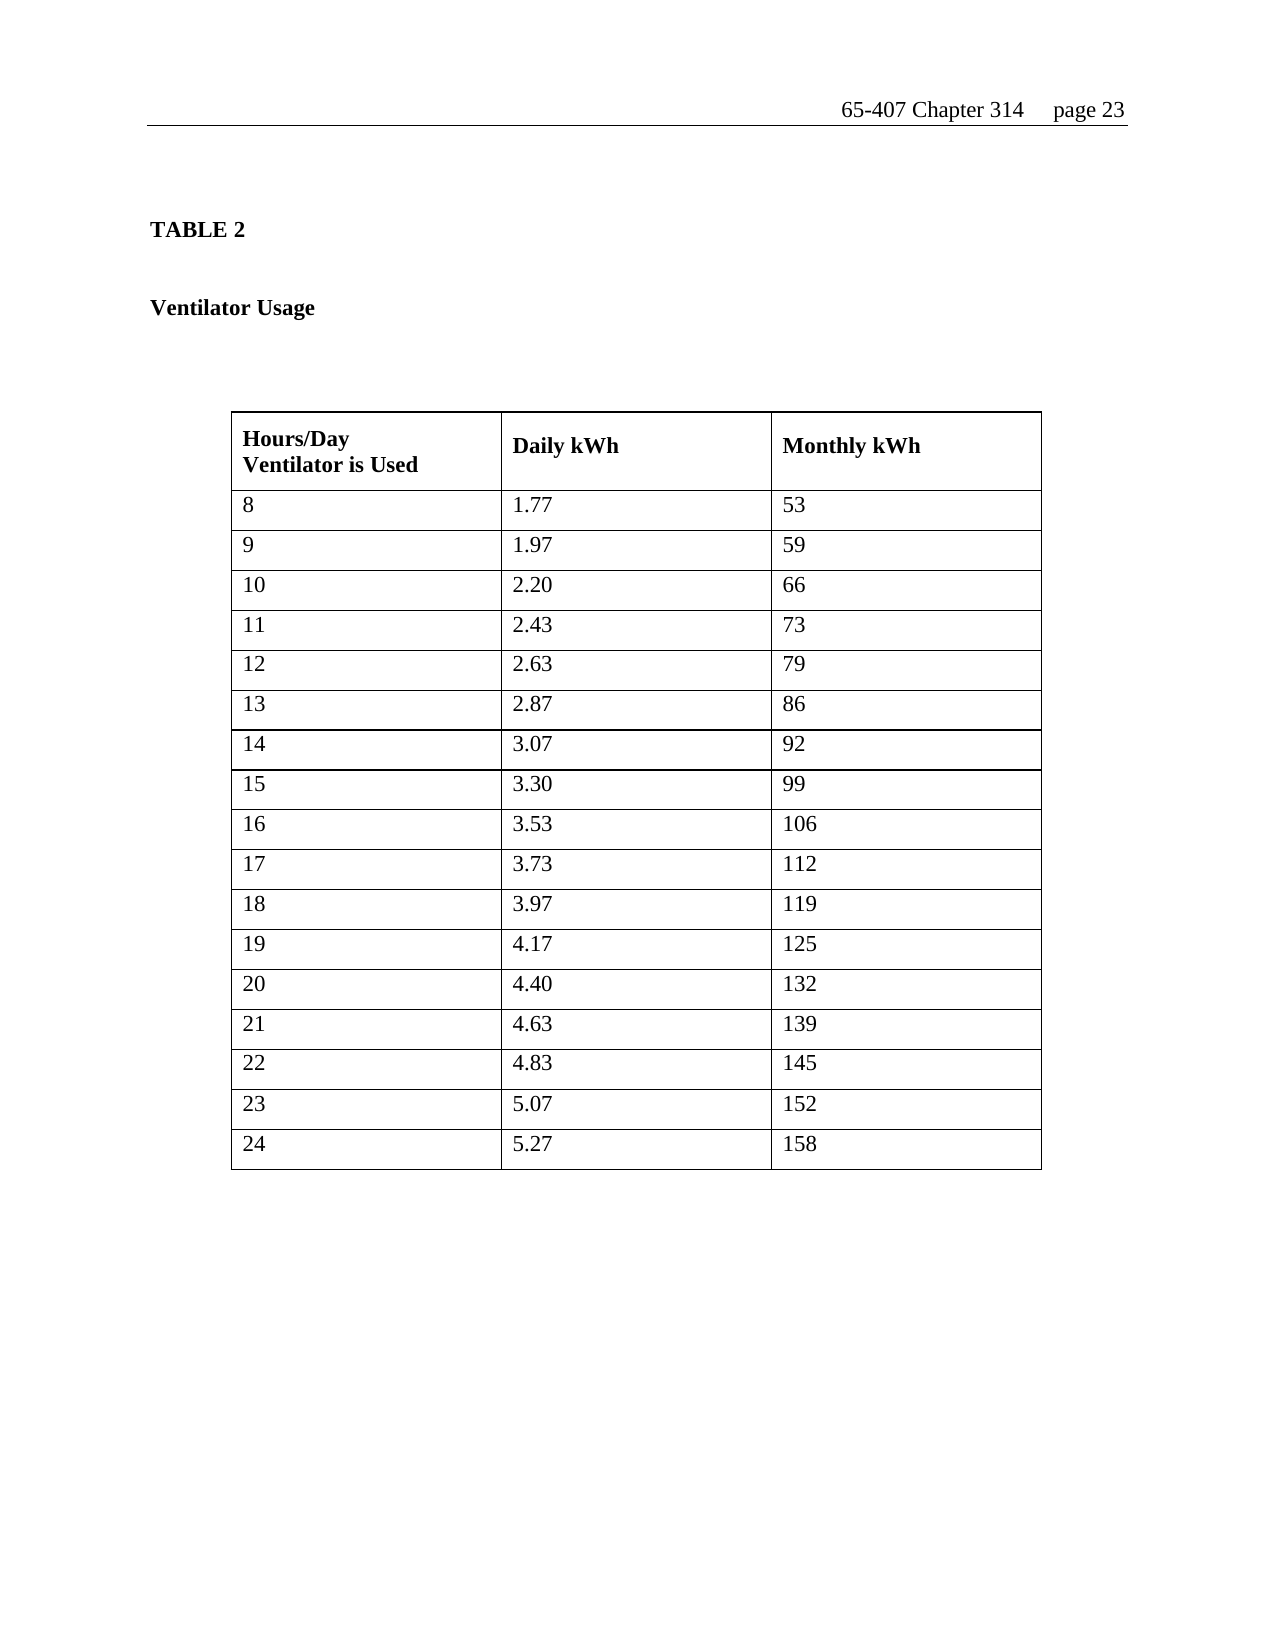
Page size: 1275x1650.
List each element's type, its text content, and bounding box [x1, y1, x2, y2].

table_cell 15 [232, 771, 501, 809]
subtitle Ventilator Usage [150, 294, 1139, 321]
table_cell 79 [772, 651, 1041, 689]
table_cell 12 [232, 651, 501, 689]
table_header Daily kWh [502, 413, 771, 490]
table_cell 86 [772, 691, 1041, 729]
table_cell 11 [232, 611, 501, 649]
table_cell 22 [232, 1050, 501, 1088]
table_cell 21 [232, 1010, 501, 1049]
table_cell 66 [772, 571, 1041, 609]
table_cell 99 [772, 771, 1041, 809]
table_cell 4.83 [502, 1050, 771, 1088]
table_cell 16 [232, 810, 501, 849]
table_cell 2.63 [502, 651, 771, 689]
table_cell 119 [772, 890, 1041, 929]
table_cell 4.63 [502, 1010, 771, 1049]
table_header Hours/Day Ventilator is Used [232, 413, 501, 490]
table_cell 4.40 [502, 970, 771, 1009]
table_cell 14 [232, 731, 501, 769]
table_cell 5.27 [502, 1130, 771, 1168]
table_cell 18 [232, 890, 501, 929]
table_cell 132 [772, 970, 1041, 1009]
table_cell 2.43 [502, 611, 771, 649]
table_cell 1.97 [502, 531, 771, 570]
table_cell 152 [772, 1090, 1041, 1128]
table_cell 19 [232, 930, 501, 969]
table_cell 3.53 [502, 810, 771, 849]
table_cell 73 [772, 611, 1041, 649]
table_cell 125 [772, 930, 1041, 969]
table_cell 106 [772, 810, 1041, 849]
table_cell 9 [232, 531, 501, 570]
table_cell 17 [232, 850, 501, 889]
table_cell 2.20 [502, 571, 771, 609]
table_cell 8 [232, 491, 501, 530]
text TABLE 2 [150, 217, 1139, 243]
table_cell 112 [772, 850, 1041, 889]
table_cell 53 [772, 491, 1041, 530]
table_cell 20 [232, 970, 501, 1009]
table_cell 3.73 [502, 850, 771, 889]
table_cell 10 [232, 571, 501, 609]
table_cell 3.07 [502, 731, 771, 769]
table_cell 158 [772, 1130, 1041, 1168]
table_cell 3.30 [502, 771, 771, 809]
table_cell 23 [232, 1090, 501, 1128]
table_cell 1.77 [502, 491, 771, 530]
table_cell 4.17 [502, 930, 771, 969]
table_cell 3.97 [502, 890, 771, 929]
table_cell 139 [772, 1010, 1041, 1049]
table_header Monthly kWh [772, 413, 1041, 490]
table_cell 13 [232, 691, 501, 729]
table_cell 59 [772, 531, 1041, 570]
table_cell 92 [772, 731, 1041, 769]
table_cell 5.07 [502, 1090, 771, 1128]
table_cell 145 [772, 1050, 1041, 1088]
table_cell 24 [232, 1130, 501, 1168]
table_cell 2.87 [502, 691, 771, 729]
